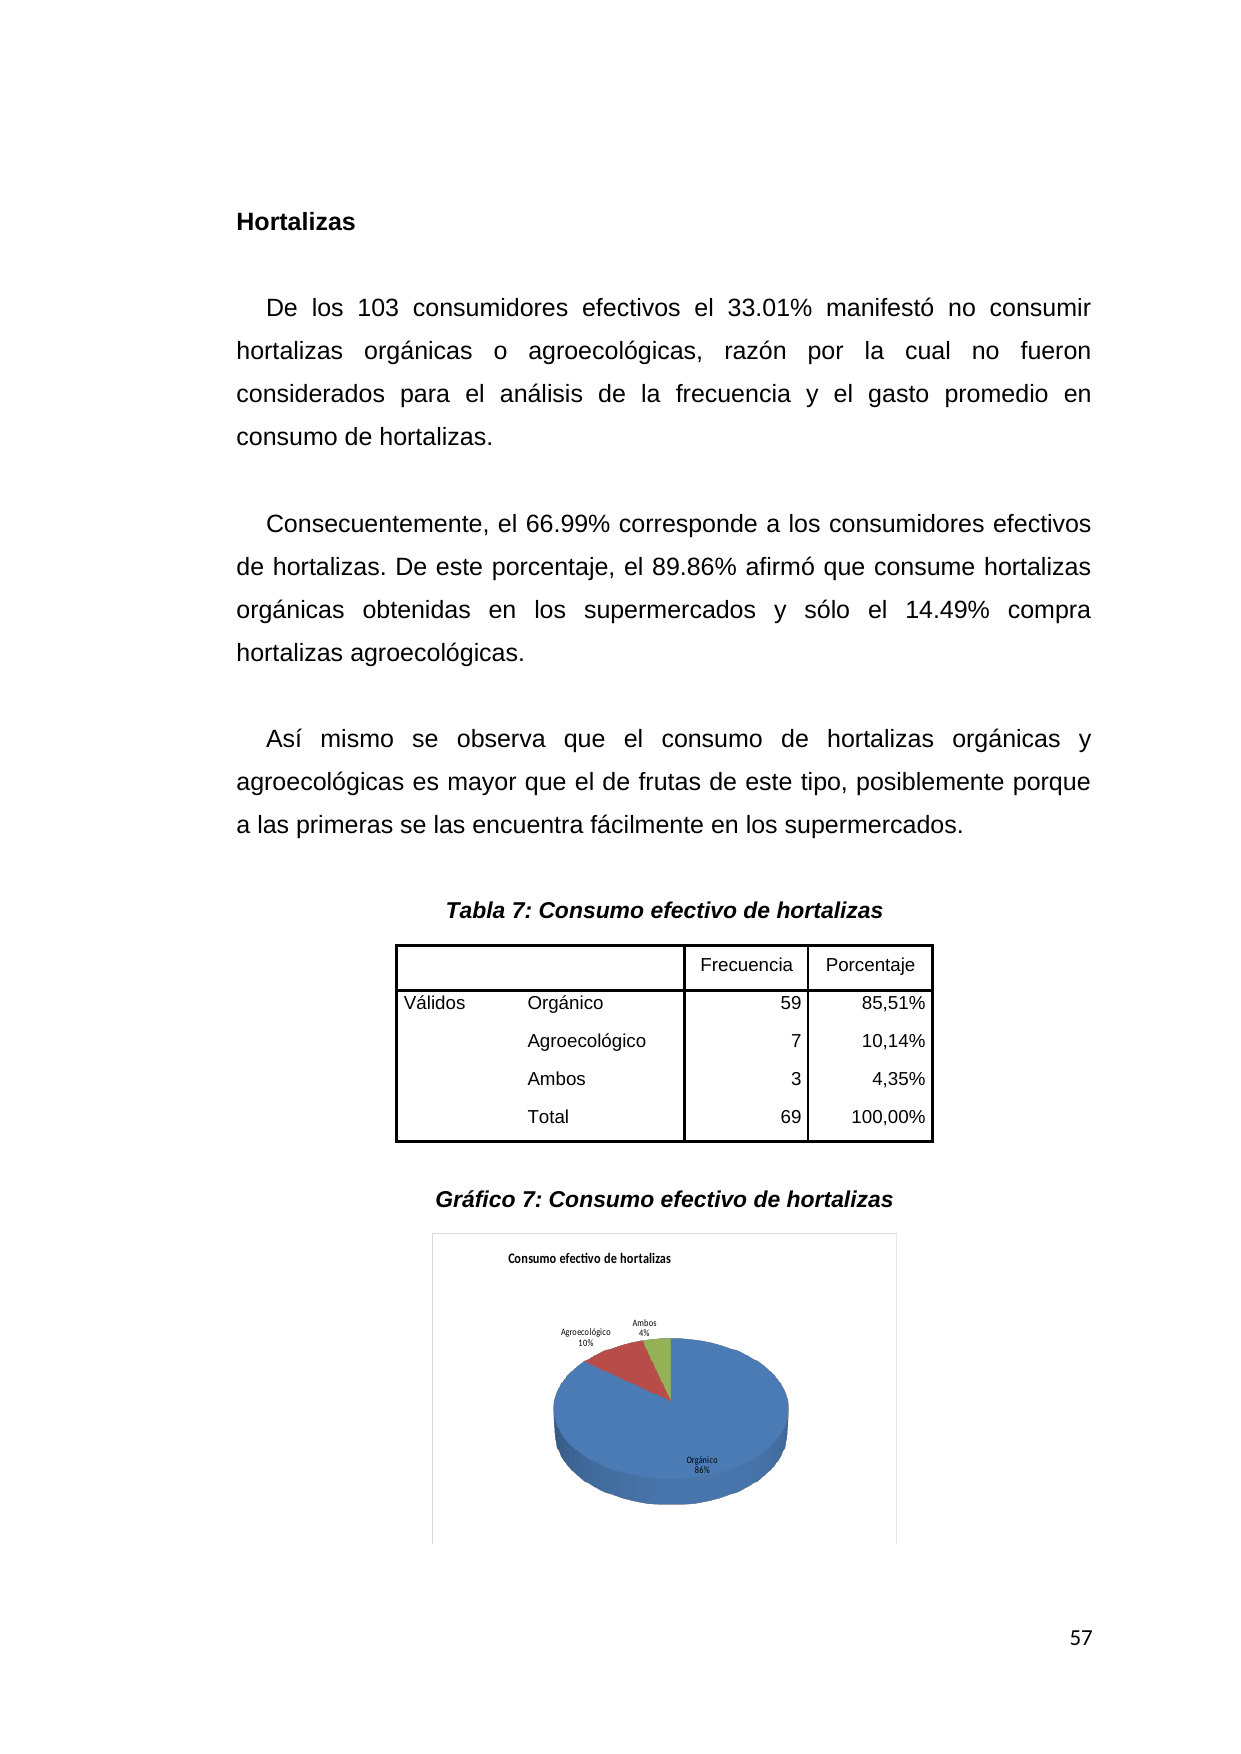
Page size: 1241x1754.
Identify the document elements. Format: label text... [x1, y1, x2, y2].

table_header Porcentaje [809, 947, 931, 989]
table_cell 3 [686, 1065, 807, 1102]
table_header [398, 947, 683, 989]
list Consecuentemente, el 66.99% corresponde a los consumidores efectivos de hortalizas. De este porcentaje, el 89.86% afirmó que consume hortalizas orgánicas obtenidas en los supermercados y sólo el 14.49% compra hortalizas agroecológicas. [236, 509, 1092, 667]
table_cell 69 [686, 1103, 807, 1140]
text De los 103 consumidores efectivos el 33.01% manifestó no consumir hortalizas orgánicas o agroecológicas, razón por la cual no fueron considerados para el análisis de la frecuencia y el gasto promedio en consumo de hortalizas. [236, 293, 1092, 451]
table_cell Válidos [398, 992, 520, 1140]
table_cell Ambos [520, 1065, 683, 1102]
table_header Frecuencia [686, 947, 807, 989]
table_cell Agroecológico [520, 1027, 683, 1064]
table_cell 59 [686, 992, 807, 1027]
table_cell Orgánico [520, 992, 683, 1027]
table_cell 85,51% [809, 992, 931, 1027]
table_cell Total [520, 1103, 683, 1140]
table_cell 4,35% [809, 1065, 931, 1102]
text Hortalizas [236, 207, 1092, 236]
list Así mismo se observa que el consumo de hortalizas orgánicas y agroecológicas es mayor que el de frutas de este tipo, posiblemente porque a las primeras se las encuentra fácilmente en los supermercados. [236, 724, 1092, 839]
table_cell 10,14% [809, 1027, 931, 1064]
text Gráfico 7: Consumo efectivo de hortalizas [236, 1186, 1092, 1213]
text Tabla 7: Consumo efectivo de hortalizas [236, 897, 1092, 923]
table_cell 100,00% [809, 1103, 931, 1140]
table_cell 7 [686, 1027, 807, 1064]
